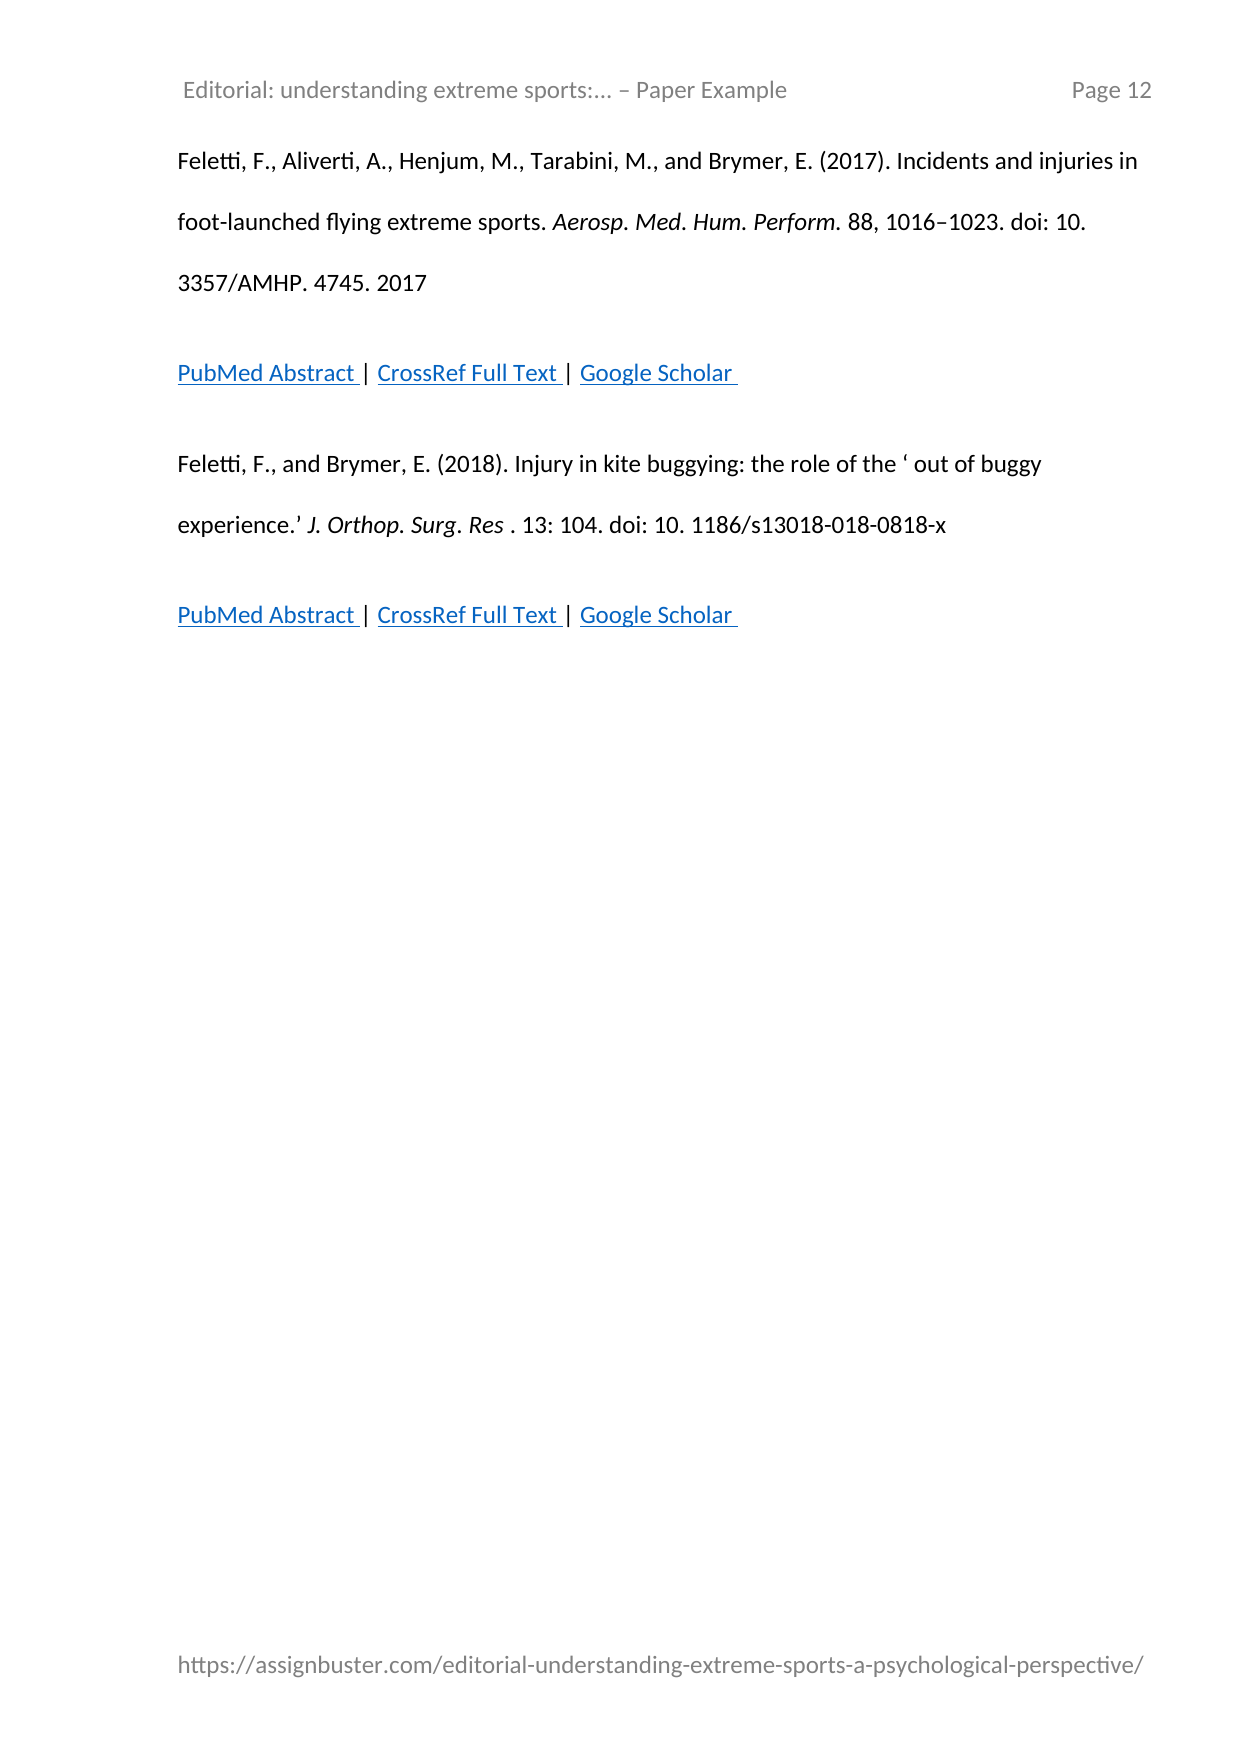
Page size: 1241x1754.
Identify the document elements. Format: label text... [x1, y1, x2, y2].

text PubMed Abstract | CrossRef Full Text | Google Scholar [177, 600, 1152, 630]
text PubMed Abstract | CrossRef Full Text | Google Scholar [177, 358, 1152, 388]
text Feletti, F., Aliverti, A., Henjum, M., Tarabini, M., and Brymer, E. (2017). Incidents and injuries in foot-launched flying extreme sports. Aerosp. Med. Hum. Perform. 88, 1016–1023. doi: 10. 3357/AMHP. 4745. 2017 [177, 145, 1152, 298]
text Feletti, F., and Brymer, E. (2018). Injury in kite buggying: the role of the ‘ out of buggy experience.’ J. Orthop. Surg. Res . 13: 104. doi: 10. 1186/s13018-018-0818-x [177, 448, 1152, 540]
